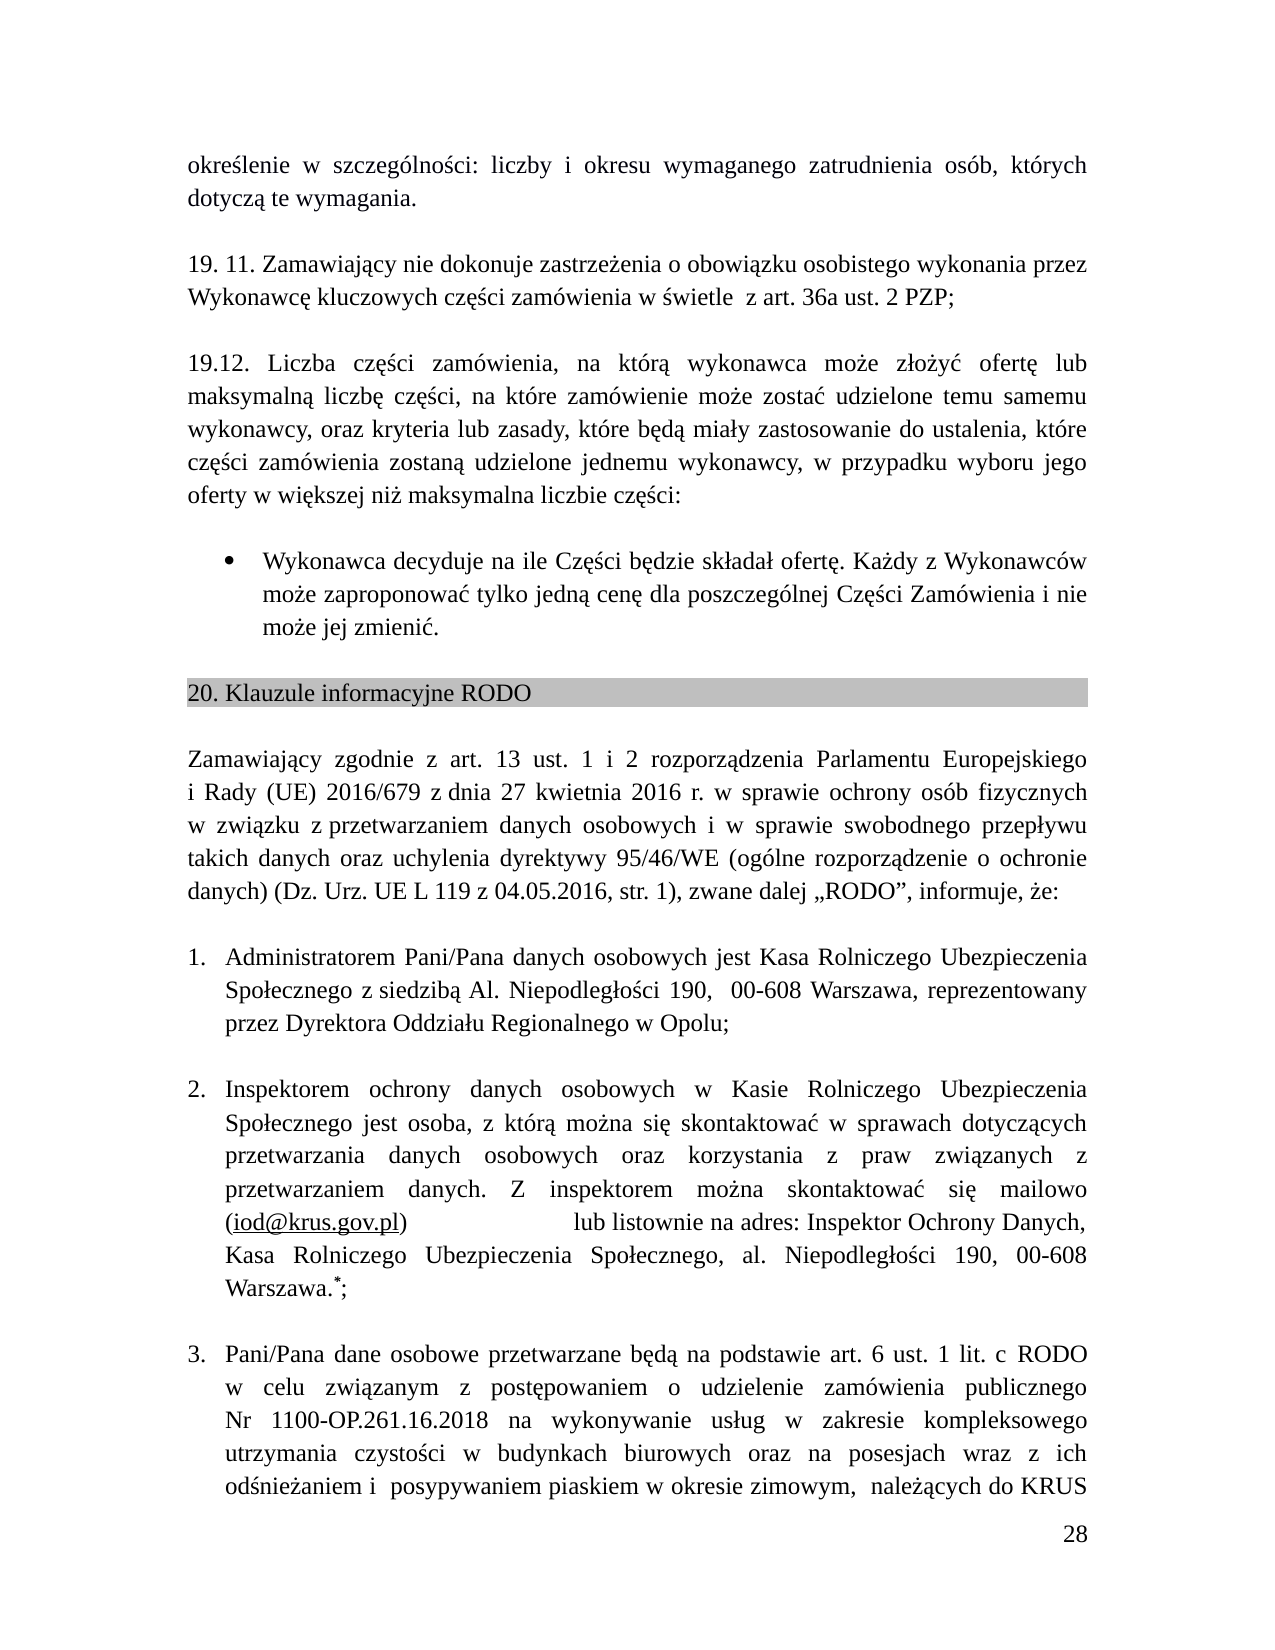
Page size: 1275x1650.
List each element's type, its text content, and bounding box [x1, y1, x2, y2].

text Zamawiający zgodnie z art. 13 ust. 1 i 2 rozporządzenia Parlamentu Europejskiego i Rady (UE) 2016/679 z dnia 27 kwietnia 2016 r. w sprawie ochrony osób fizycznych w związku z przetwarzaniem danych osobowych i w sprawie swobodnego przepływu takich danych oraz uchylenia dyrektywy 95/46/WE (ogólne rozporządzenie o ochronie danych) (Dz. Urz. UE L 119 z 04.05.2016, str. 1), zwane dalej „RODO”, informuje, że: [187, 744, 1088, 905]
list Inspektorem ochrony danych osobowych w Kasie Rolniczego Ubezpieczenia Społecznego jest osoba, z którą można się skontaktować w sprawach dotyczących przetwarzania danych osobowych oraz korzystania z praw związanych z przetwarzaniem danych. Z inspektorem można skontaktować się mailowo (iod@krus.gov.pl) lub listownie na adres: Inspektor Ochrony Danych, Kasa Rolniczego Ubezpieczenia Społecznego, al. Niepodległości 190, 00-608 Warszawa.*; [187, 1074, 1088, 1301]
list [187, 1339, 1088, 1499]
list Wykonawca decyduje na ile Części będzie składał ofertę. Każdy z Wykonawców może zaproponować tylko jedną cenę dla poszczególnej Części Zamówienia i nie może jej zmienić. [225, 546, 1088, 641]
text 19. 11. Zamawiający nie dokonuje zastrzeżenia o obowiązku osobistego wykonania przez Wykonawcę kluczowych części zamówienia w świetle z art. 36a ust. 2 PZP; [187, 249, 1088, 311]
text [187, 150, 1088, 212]
text 20. Klauzule informacyjne RODO [187, 678, 1088, 707]
list Administratorem Pani/Pana danych osobowych jest Kasa Rolniczego Ubezpieczenia Społecznego z siedzibą Al. Niepodległości 190, 00-608 Warszawa, reprezentowany przez Dyrektora Oddziału Regionalnego w Opolu; [187, 942, 1088, 1037]
text 19.12. Liczba części zamówienia, na którą wykonawca może złożyć ofertę lub maksymalną liczbę części, na które zamówienie może zostać udzielone temu samemu wykonawcy, oraz kryteria lub zasady, które będą miały zastosowanie do ustalenia, które części zamówienia zostaną udzielone jednemu wykonawcy, w przypadku wyboru jego oferty w większej niż maksymalna liczbie części: [187, 348, 1088, 509]
